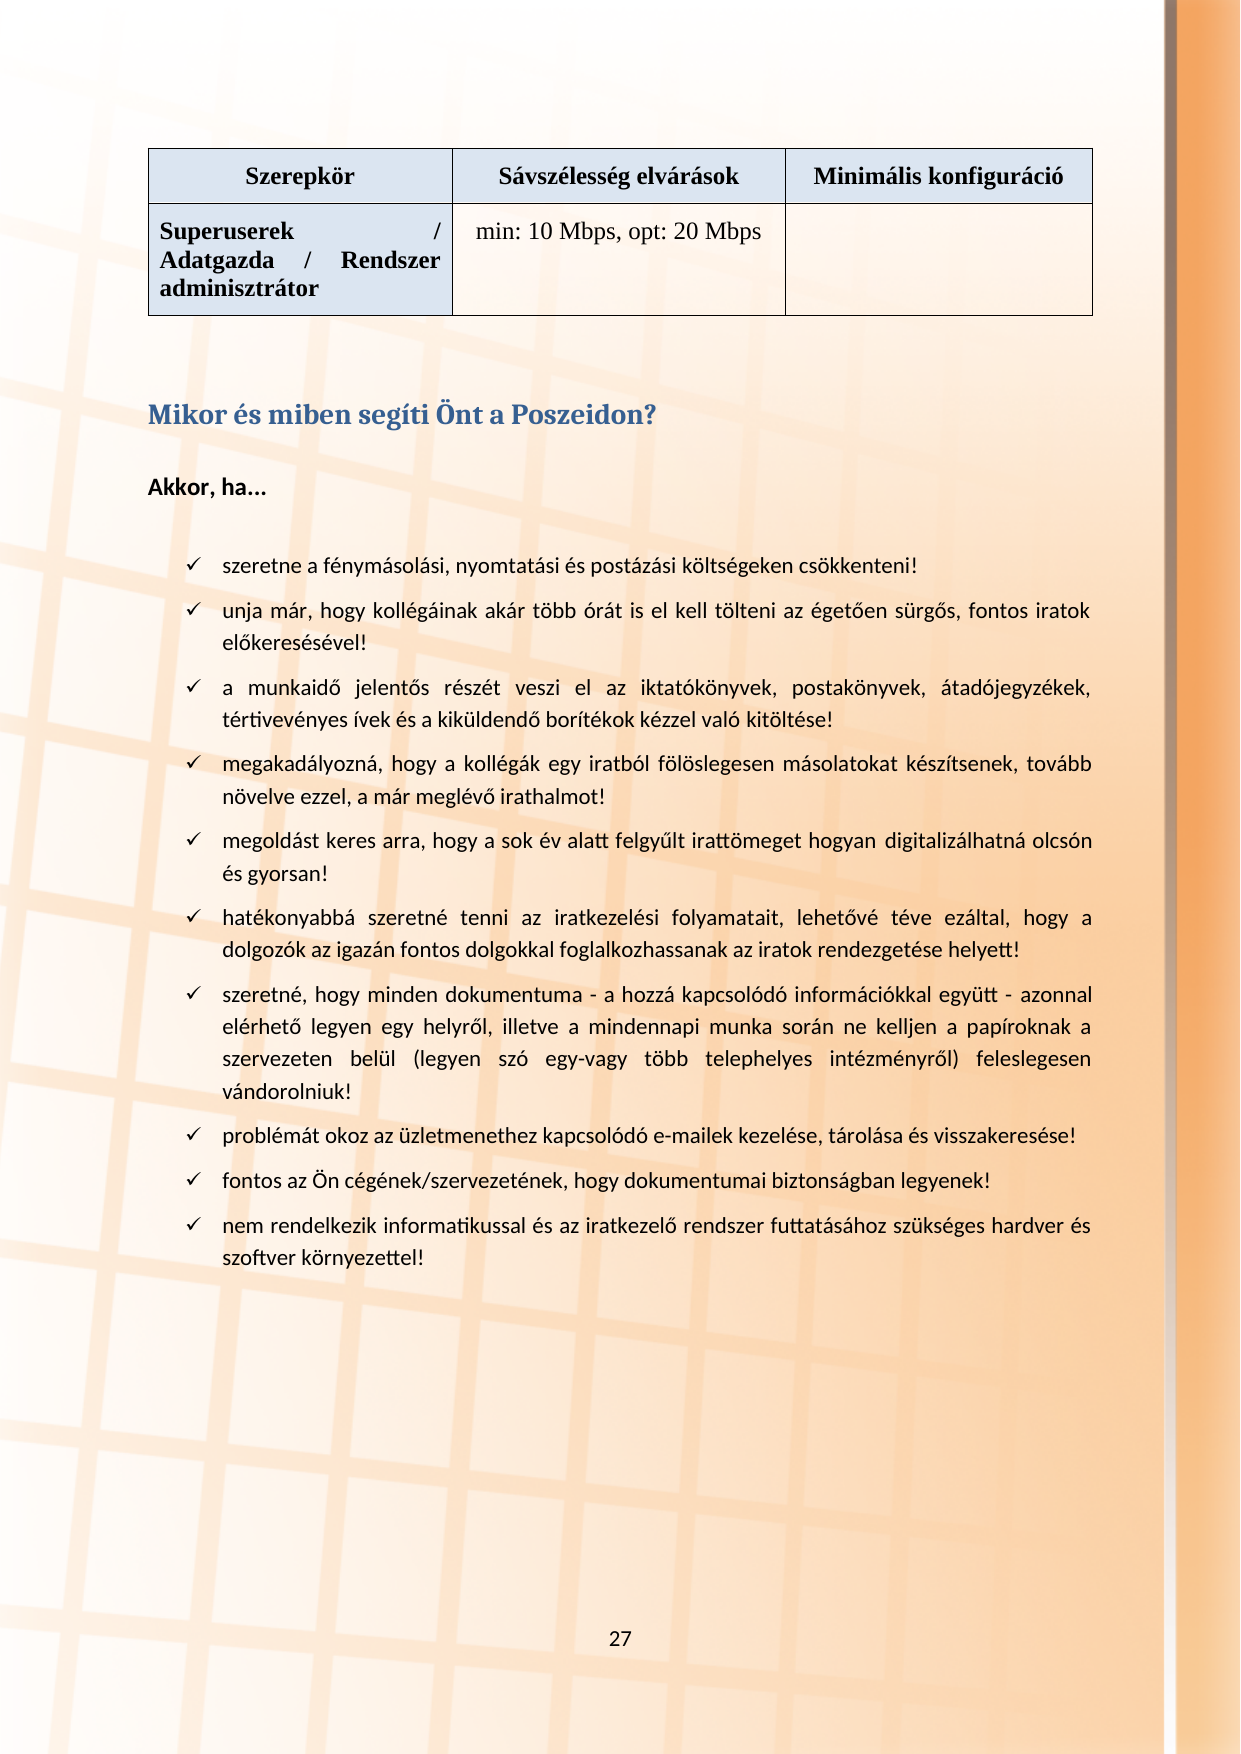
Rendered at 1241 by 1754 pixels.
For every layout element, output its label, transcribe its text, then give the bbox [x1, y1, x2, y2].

list nem rendelkezik informatikussal és az iratkezelő rendszer futtatásához szükséges hardver és szoftver környezettel! [185, 1211, 1093, 1271]
table_header Minimális konfiguráció [786, 149, 1092, 202]
table_cell Superuserek / Adatgazda / Rendszer adminisztrátor [149, 204, 452, 315]
list fontos az Ön cégének/szervezetének, hogy dokumentumai biztonságban legyenek! [185, 1166, 1093, 1194]
table_header Sávszélesség elvárások [453, 149, 785, 202]
list problémát okoz az üzletmenethez kapcsolódó e-mailek kezelése, tárolása és visszakeresése! [185, 1121, 1093, 1149]
list a munkaidő jelentős részét veszi el az iktatókönyvek, postakönyvek, átadójegyzékek, tértivevényes ívek és a kiküldendő borítékok kézzel való kitöltése! [185, 673, 1093, 733]
subtitle Mikor és miben segíti Önt a Poszeidon? [148, 398, 1093, 431]
list hatékonyabbá szeretné tenni az iratkezelési folyamatait, lehetővé téve ezáltal, hogy a dolgozók az igazán fontos dolgokkal foglalkozhassanak az iratok rendezgetése helyett! [185, 903, 1093, 963]
list megoldást keres arra, hogy a sok év alatt felgyűlt irattömeget hogyan digitalizálhatná olcsón és gyorsan! [185, 826, 1093, 887]
list szeretne a fénymásolási, nyomtatási és postázási költségeken csökkenteni! [185, 551, 1093, 579]
text Akkor, ha... [148, 471, 1093, 502]
table_cell min: 10 Mbps, opt: 20 Mbps [453, 204, 785, 315]
picture [0, 0, 1241, 1754]
list szeretné, hogy minden dokumentuma - a hozzá kapcsolódó információkkal együtt - azonnal elérhető legyen egy helyről, illetve a mindennapi munka során ne kelljen a papíroknak a szervezeten belül (legyen szó egy-vagy több telephelyes intézményről) feleslegesen vándorolniuk! [185, 980, 1093, 1105]
list megakadályozná, hogy a kollégák egy iratból fölöslegesen másolatokat készítsenek, tovább növelve ezzel, a már meglévő irathalmot! [185, 749, 1093, 810]
list unja már, hogy kollégáinak akár több órát is el kell tölteni az égetően sürgős, fontos iratok előkeresésével! [185, 596, 1093, 656]
table_header Szerepkör [149, 149, 452, 202]
